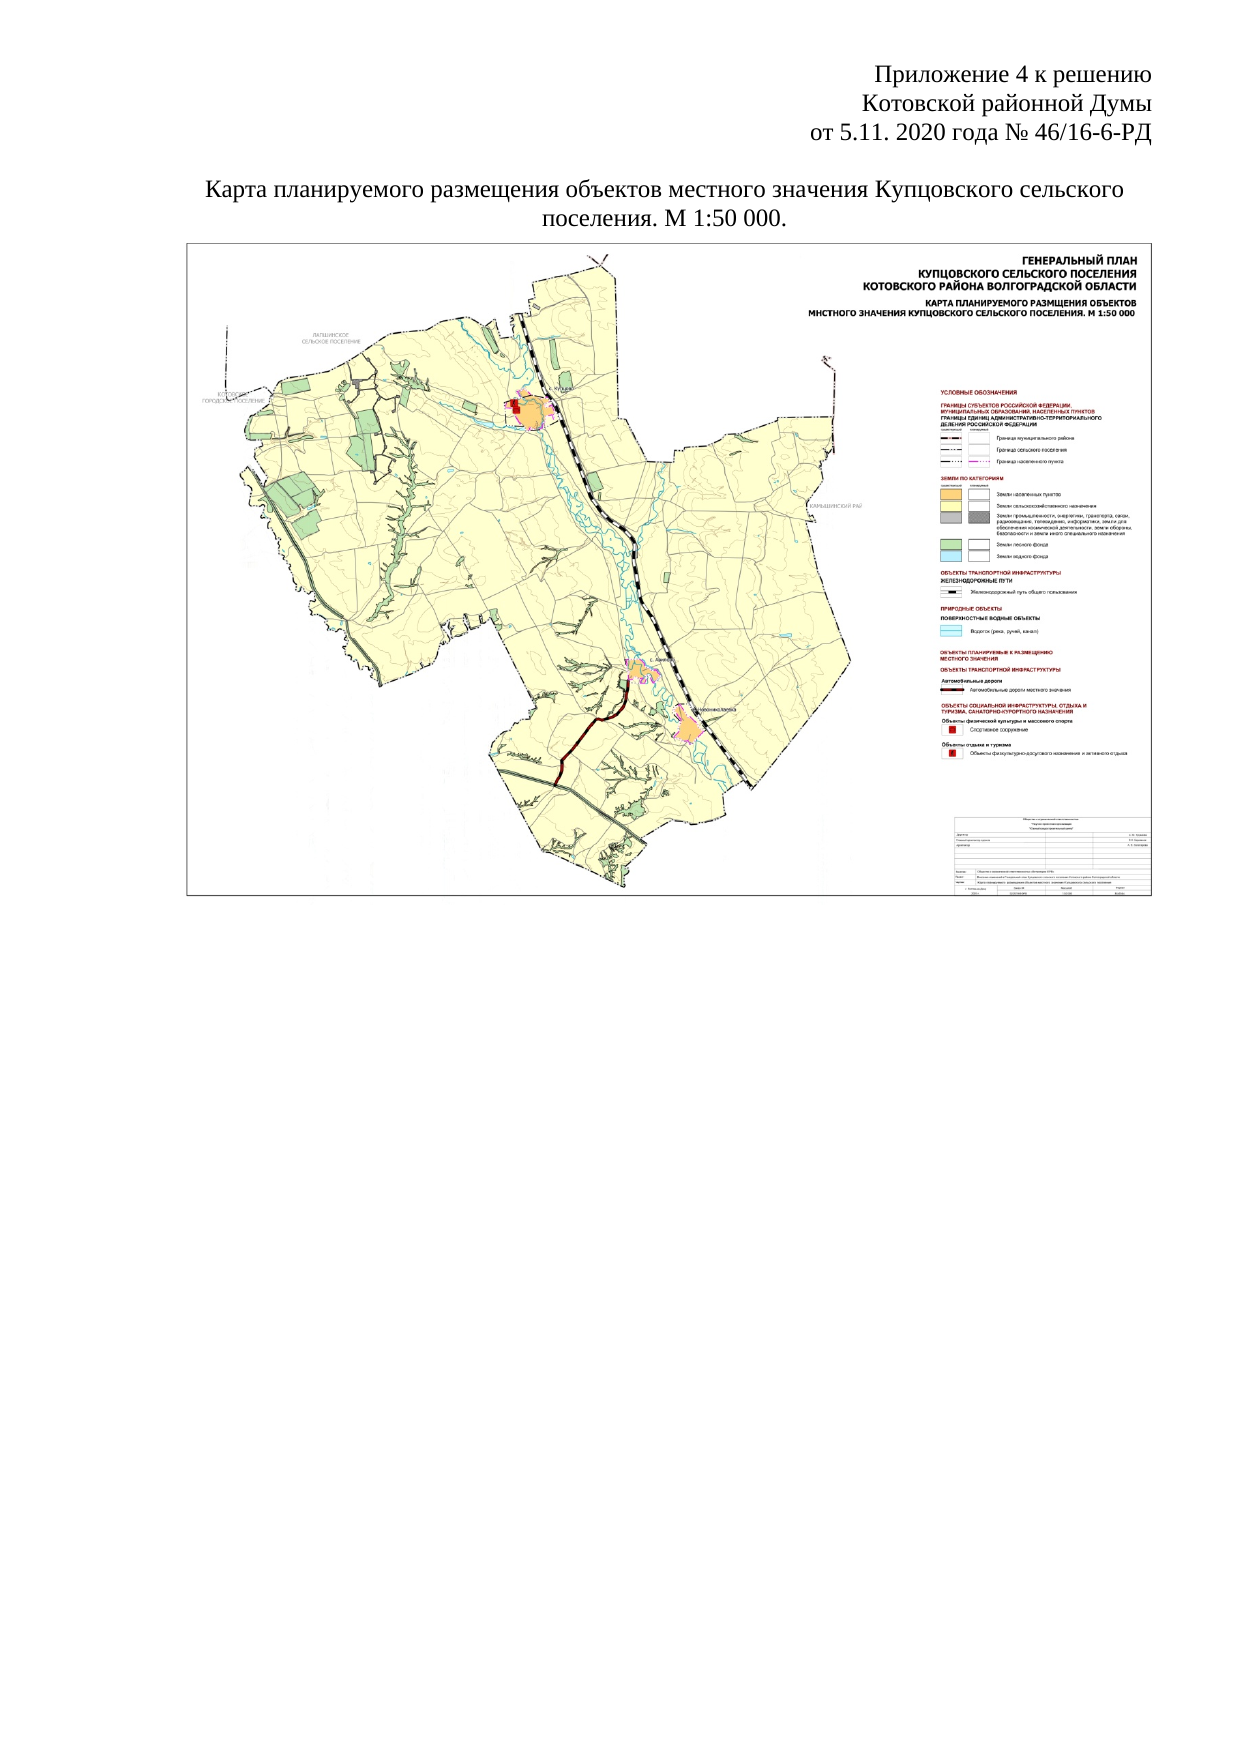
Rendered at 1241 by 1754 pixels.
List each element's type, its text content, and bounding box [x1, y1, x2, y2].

text Приложение 4 к решению [177, 59, 1152, 88]
text Котовской районной Думы [177, 88, 1152, 117]
picture [177, 231, 1170, 905]
text от 5.11. 2020 года № 46/16-6-РД [177, 117, 1152, 145]
text Карта планируемого размещения объектов местного значения Купцовского сельского поселения. М 1:50 000. [177, 174, 1152, 231]
